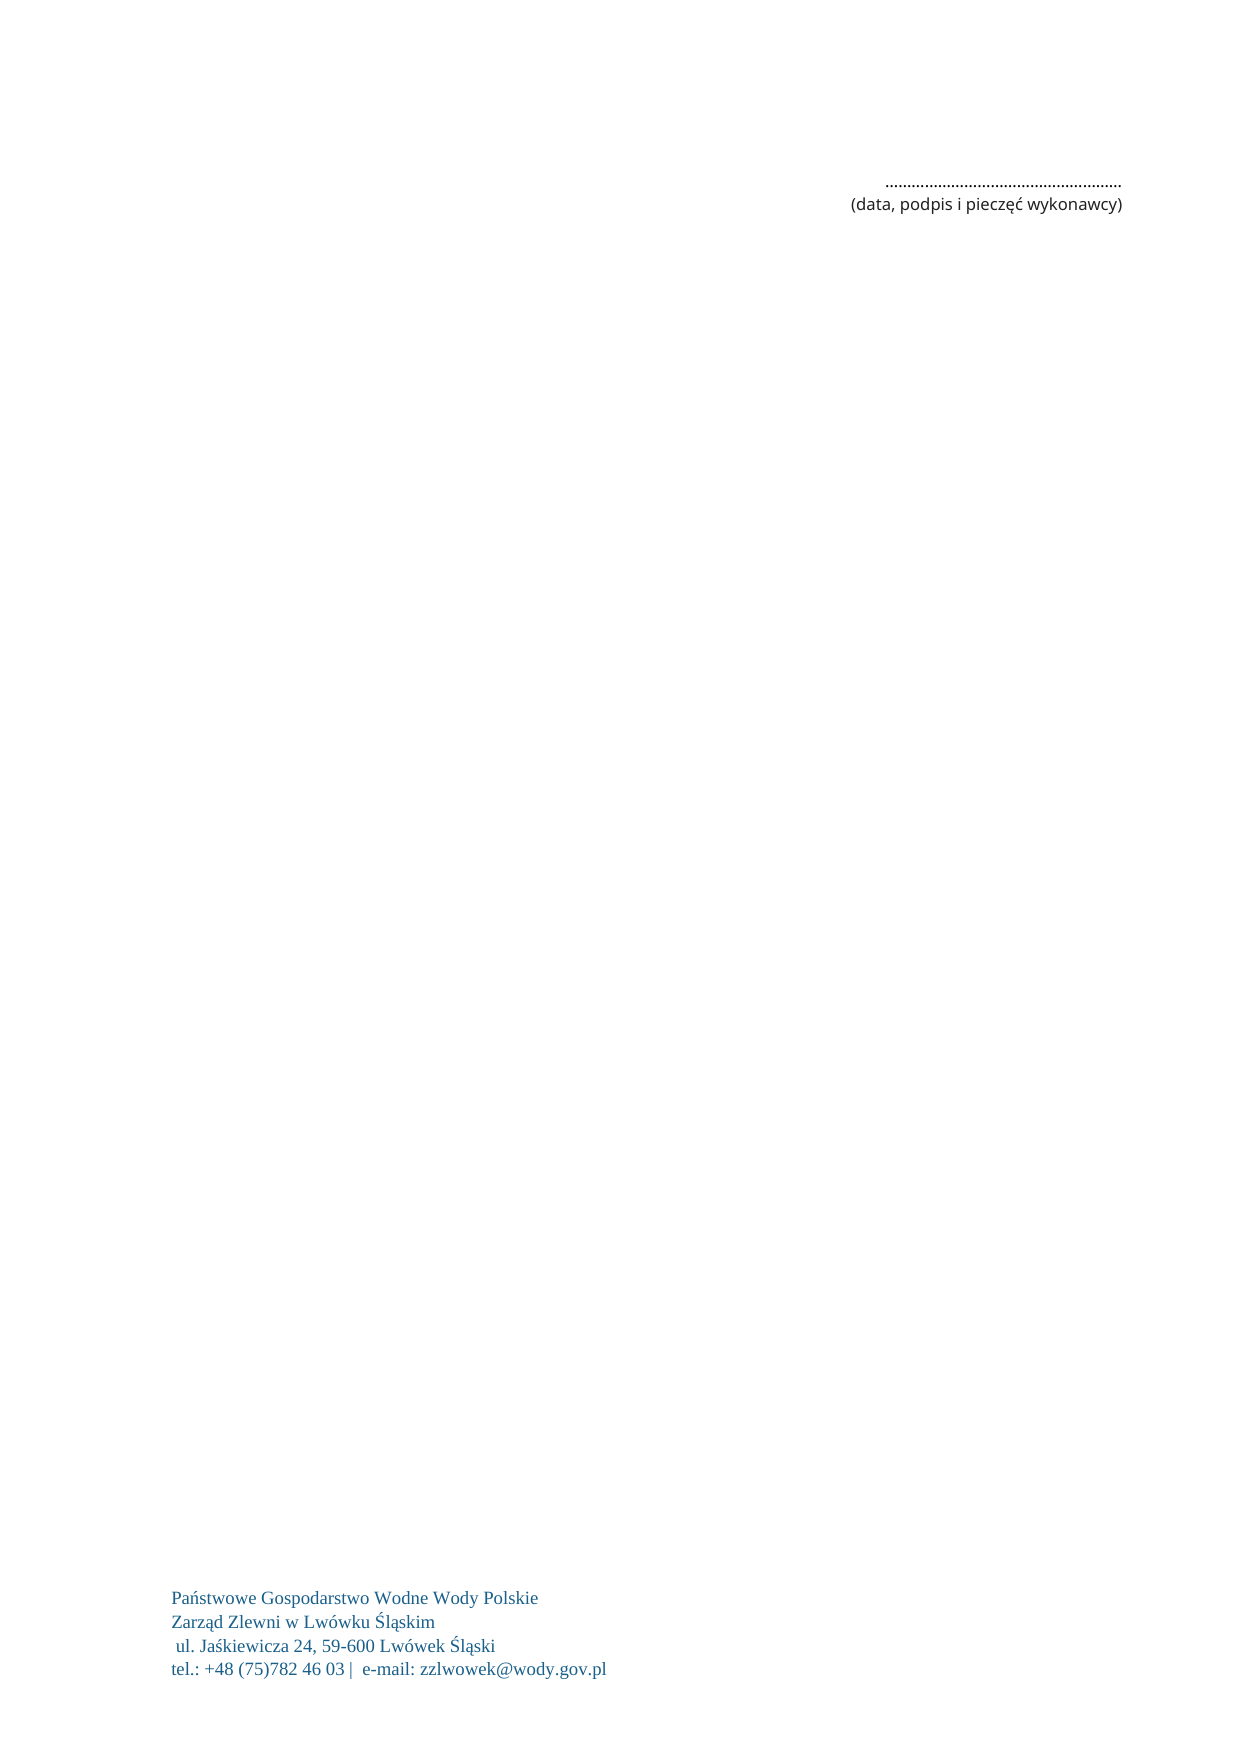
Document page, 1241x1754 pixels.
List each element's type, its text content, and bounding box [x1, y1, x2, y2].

text (data, podpis i pieczęć wykonawcy) [148, 192, 1122, 215]
text ……………………………………………… [148, 169, 1122, 192]
